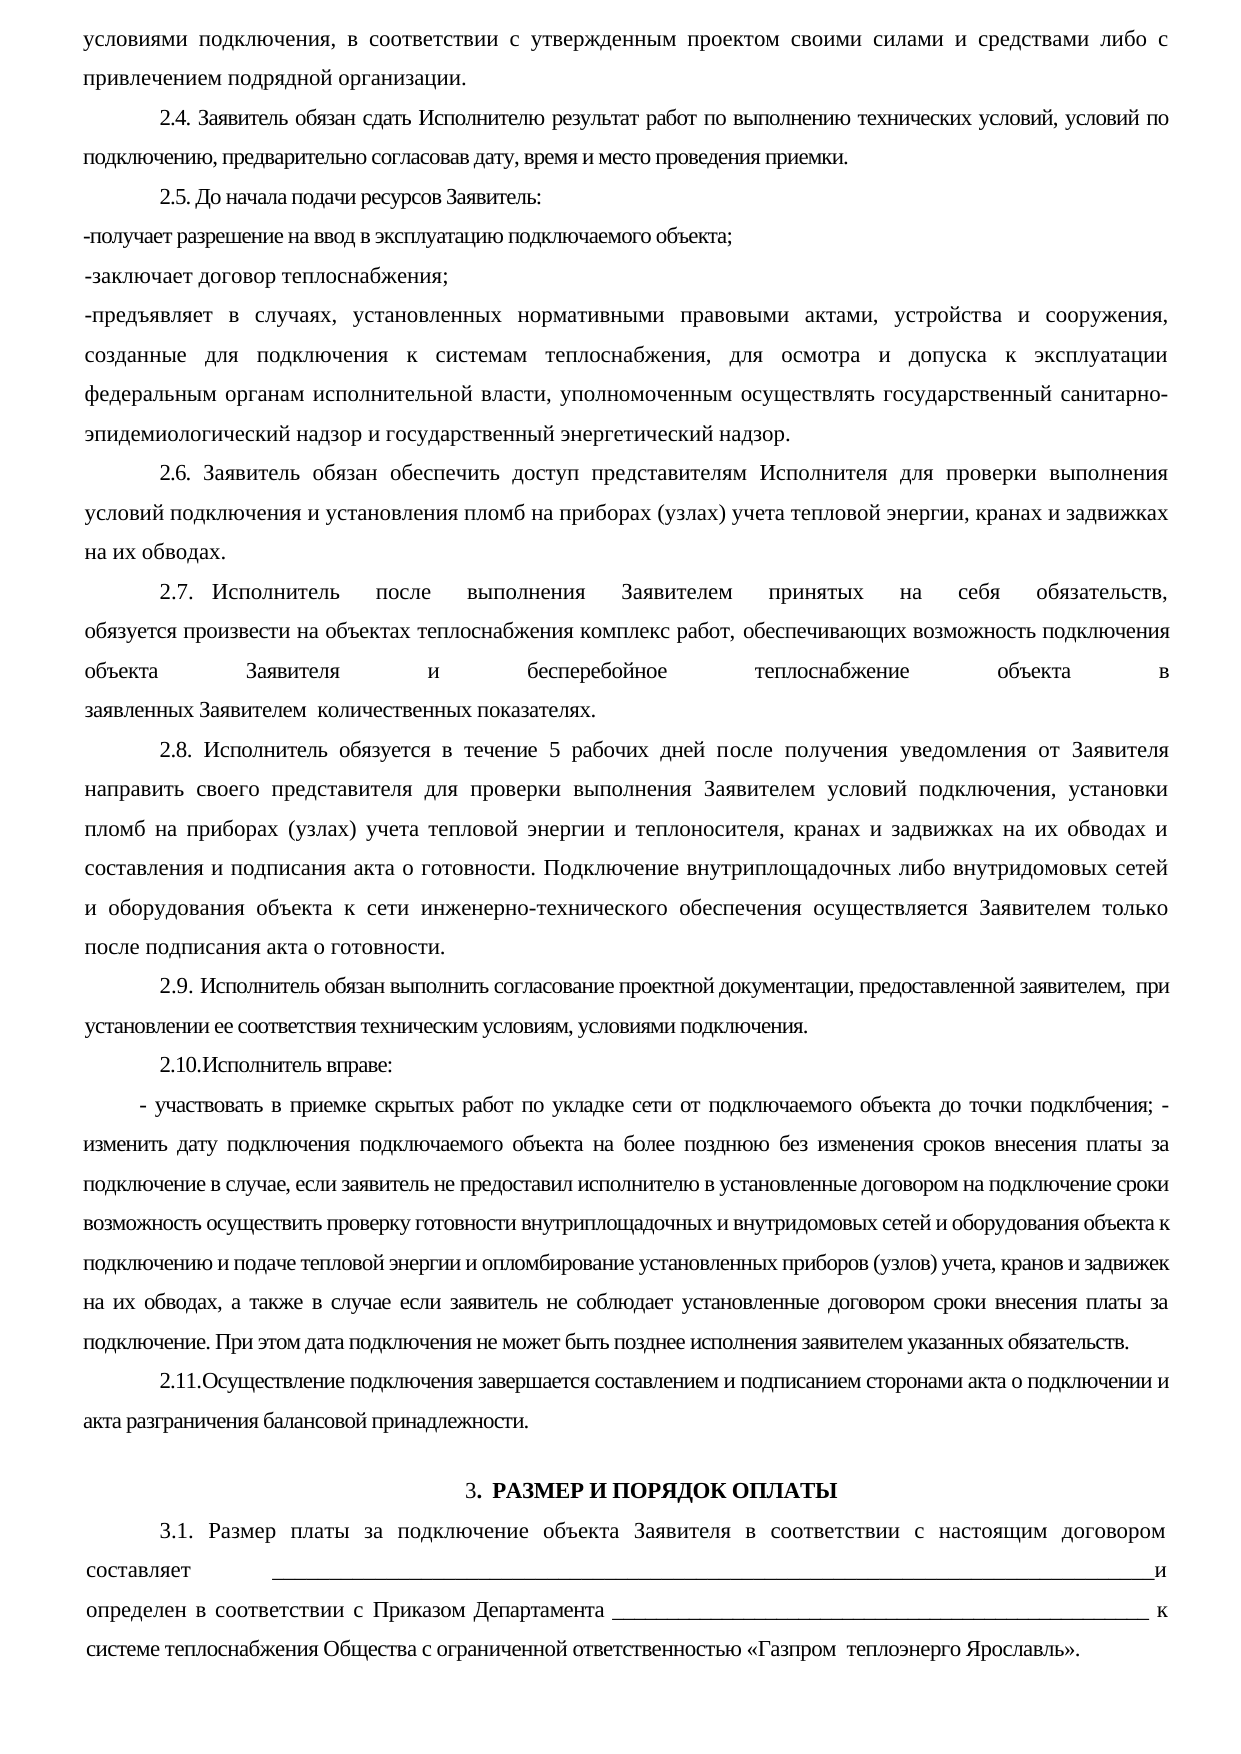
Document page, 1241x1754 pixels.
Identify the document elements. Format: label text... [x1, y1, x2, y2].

text 2.6. Заявитель обязан обеспечить доступ представителям Исполнителя для проверки выполнения условий подключения и установления пломб на приборах (узлах) учета тепловой энергии, кранах и задвижках на их обводах. [84, 459, 1170, 564]
text 2.8. Исполнитель обязуется в течение 5 рабочих дней после получения уведомления от Заявителя направить своего представителя для проверки выполнения Заявителем условий подключения, установки пломб на приборах (узлах) учета тепловой энергии и теплоносителя, кранах и задвижках на их обводах и составления и подписания акта о готовности. Подключение внутриплощадочных либо внутридомовых сетей и оборудования объекта к сети инженерно-технического обеспечения осуществляется Заявителем только после подписания акта о готовности. [84, 736, 1170, 959]
text 2.5. До начала подачи ресурсов Заявитель: [83, 183, 1170, 209]
text -предъявляет в случаях, установленных нормативными правовыми актами, устройства и сооружения, созданные для подключения к системам теплоснабжения, для осмотра и допуска к эксплуатации федеральным органам исполнительной власти, уполномоченным осуществлять государственный санитарно-эпидемиологический надзор и государственный энергетический надзор. [84, 301, 1170, 446]
text 3.1. Размер платы за подключение объекта Заявителя в соответствии с настоящим договором составляет _____________________________________________________________________________и определен в соответствии с Приказом Департамента _________________________________________________ к системе теплоснабжения Общества с ограниченной ответственностью «Газпром теплоэнерго Ярославль». [86, 1517, 1167, 1661]
text 3. РАЗМЕР И ПОРЯДОК ОПЛАТЫ [83, 1475, 1170, 1504]
text 2.4. Заявитель обязан сдать Исполнителю результат работ по выполнению технических условий, условий по подключению, предварительно согласовав дату, время и место проведения приемки. [83, 104, 1170, 170]
text 2.11.Осуществление подключения завершается составлением и подписанием сторонами акта о подключении и акта разграничения балансовой принадлежности. [83, 1367, 1170, 1433]
text 2.9. Исполнитель обязан выполнить согласование проектной документации, предоставленной заявителем, при установлении ее соответствия техническим условиям, условиями подключения. [84, 972, 1170, 1038]
text -получает разрешение на ввод в эксплуатацию подключаемого объекта; [83, 222, 1170, 249]
text - участвовать в приемке скрытых работ по укладке сети от подключаемого объекта до точки подклбчения; -изменить дату подключения подключаемого объекта на более позднюю без изменения сроков внесения платы за подключение в случае, если заявитель не предоставил исполнителю в установленные договором на подключение сроки возможность осуществить проверку готовности внутриплощадочных и внутридомовых сетей и оборудования объекта к подключению и подаче тепловой энергии и опломбирование установленных приборов (узлов) учета, кранов и задвижек на их обводах, а также в случае если заявитель не соблюдает установленные договором сроки внесения платы за подключение. При этом дата подключения не может быть позднее исполнения заявителем указанных обязательств. [83, 1091, 1170, 1354]
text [83, 25, 1170, 91]
text 2.7. Исполнитель после выполнения Заявителем принятых на себя обязательств, обязуется произвести на объектах теплоснабжения комплекс работ, обеспечивающих возможность подключения объекта Заявителя и бесперебойное теплоснабжение объекта в заявленных Заявителем количественных показателях. [84, 578, 1170, 722]
text 2.10.Исполнитель вправе: [84, 1051, 1170, 1078]
text -заключает договор теплоснабжения; [84, 262, 1170, 288]
